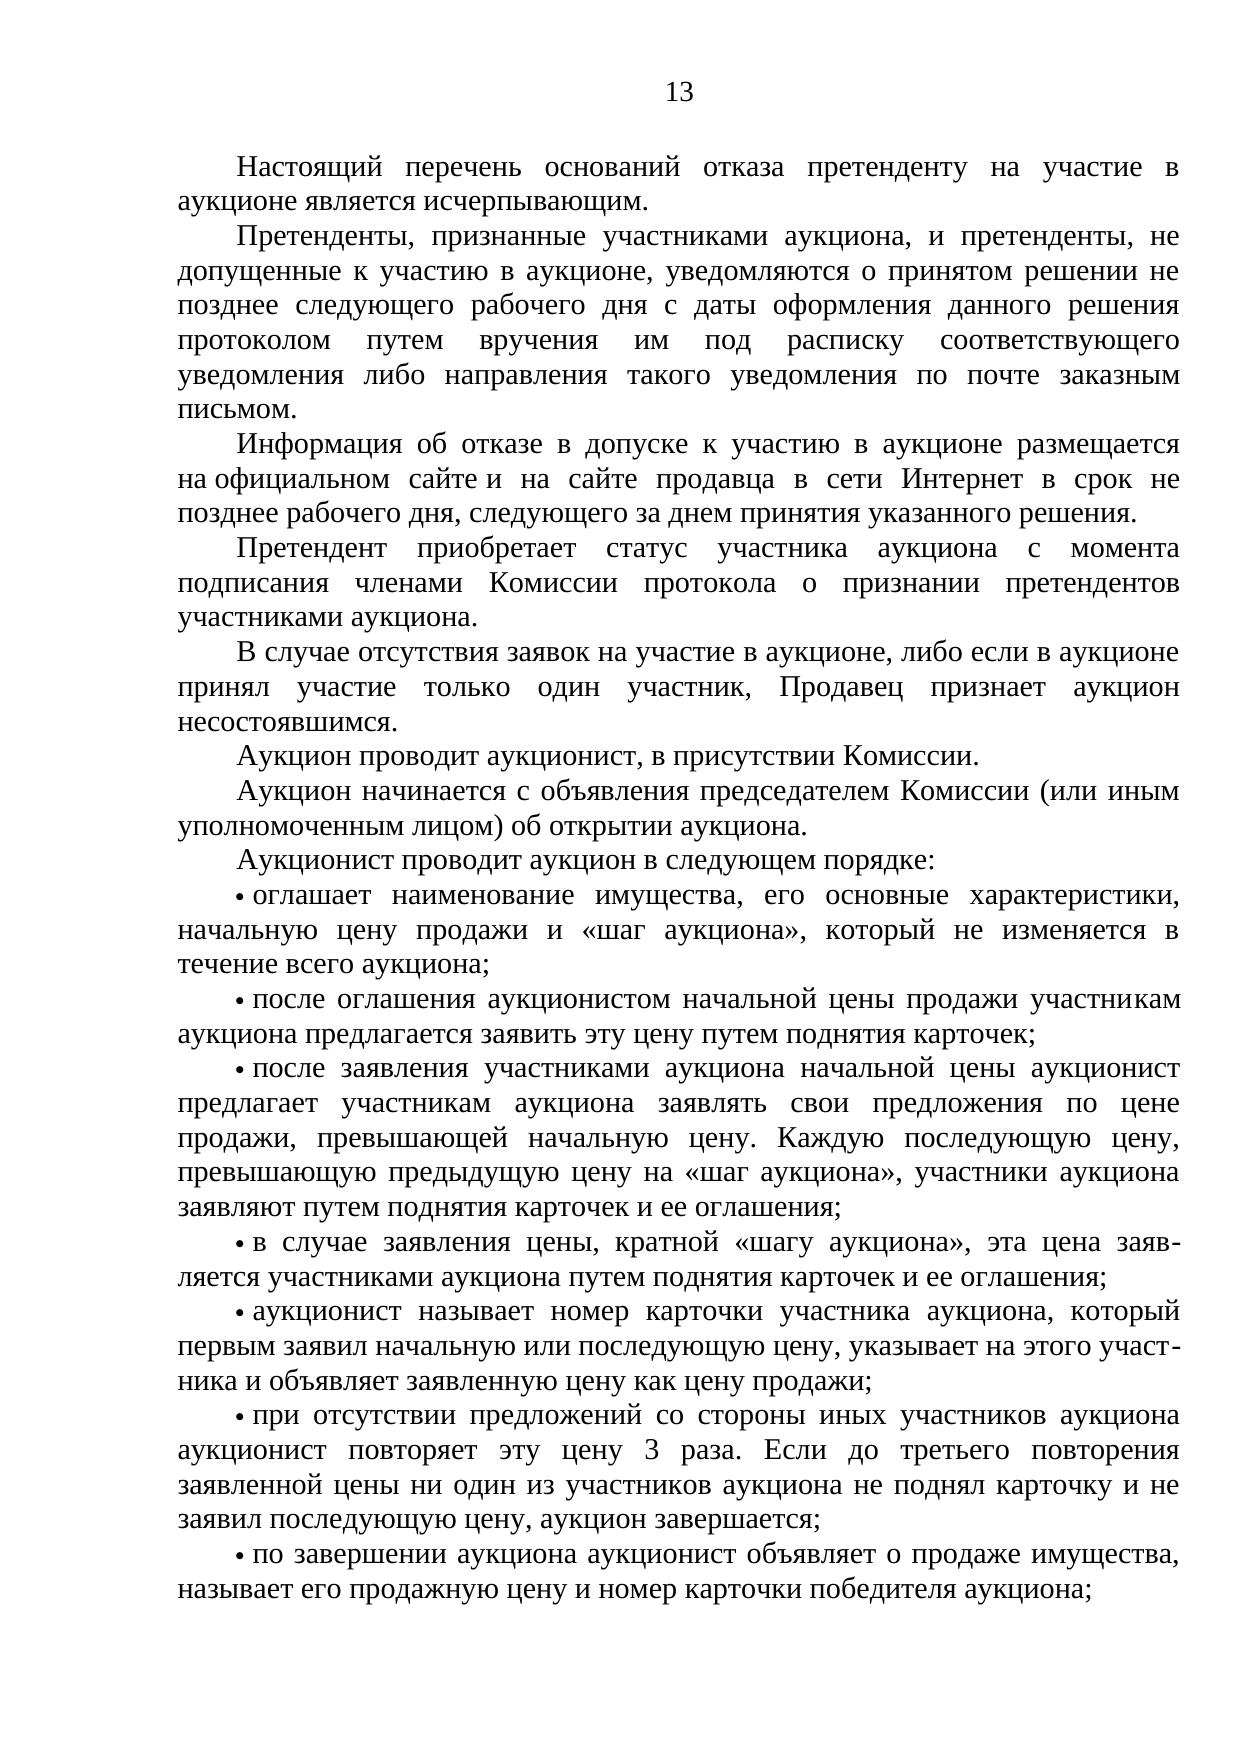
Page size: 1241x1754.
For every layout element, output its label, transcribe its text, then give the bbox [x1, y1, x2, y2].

list в случае заявления цены, кратной «шагу аукциона», эта цена заявляется участниками аукциона путем поднятия карточек и ее оглашения; [177, 1223, 1181, 1292]
list при отсутствии предложений со стороны иных участников аукциона аукционист повторяет эту цену 3 раза. Если до третьего повторения заявленной цены ни один из участников аукциона не поднял карточку и не заявил последующую цену, аукцион завершается; [177, 1396, 1181, 1535]
text Претенденты, признанные участниками аукциона, и претенденты, не допущенные к участию в аукционе, уведомляются о принятом решении не позднее следующего рабочего дня с даты оформления данного решения протоколом путем вручения им под расписку соответствующего уведомления либо направления такого уведомления по почте заказным письмом. [177, 217, 1181, 425]
list после заявления участниками аукциона начальной цены аукционист предлагает участникам аукциона заявлять свои предложения по цене продажи, превышающей начальную цену. Каждую последующую цену, превышающую предыдущую цену на «шаг аукциона», участники аукциона заявляют путем поднятия карточек и ее оглашения; [177, 1049, 1181, 1223]
text Аукцион начинается с объявления председателем Комиссии (или иным уполномоченным лицом) об открытии аукциона. [177, 772, 1181, 841]
text Информация об отказе в допуске к участию в аукционе размещается на официальном сайте и на сайте продавца в сети Интернет в срок не позднее рабочего дня, следующего за днем принятия указанного решения. [177, 425, 1181, 529]
text В случае отсутствия заявок на участие в аукционе, либо если в аукционе принял участие только один участник, Продавец признает аукцион несостоявшимся. [177, 633, 1181, 737]
text Аукцион проводит аукционист, в присутствии Комиссии. [177, 737, 1181, 772]
text Претендент приобретает статус участника аукциона с момента подписания членами Комиссии протокола о признании претендентов участниками аукциона. [177, 529, 1181, 633]
list после оглашения аукционистом начальной цены продажи участникам аукциона предлагается заявить эту цену путем поднятия карточек; [177, 980, 1181, 1049]
list по завершении аукциона аукционист объявляет о продаже имущества, называет его продажную цену и номер карточки победителя аукциона; [177, 1535, 1181, 1604]
list аукционист называет номер карточки участника аукциона, который первым заявил начальную или последующую цену, указывает на этого участника и объявляет заявленную цену как цену продажи; [177, 1292, 1181, 1396]
text Аукционист проводит аукцион в следующем порядке: [177, 841, 1181, 876]
text Настоящий перечень оснований отказа претенденту на участие в аукционе является исчерпывающим. [177, 148, 1181, 217]
list оглашает наименование имущества, его основные характеристики, начальную цену продажи и «шаг аукциона», который не изменяется в течение всего аукциона; [177, 876, 1181, 980]
